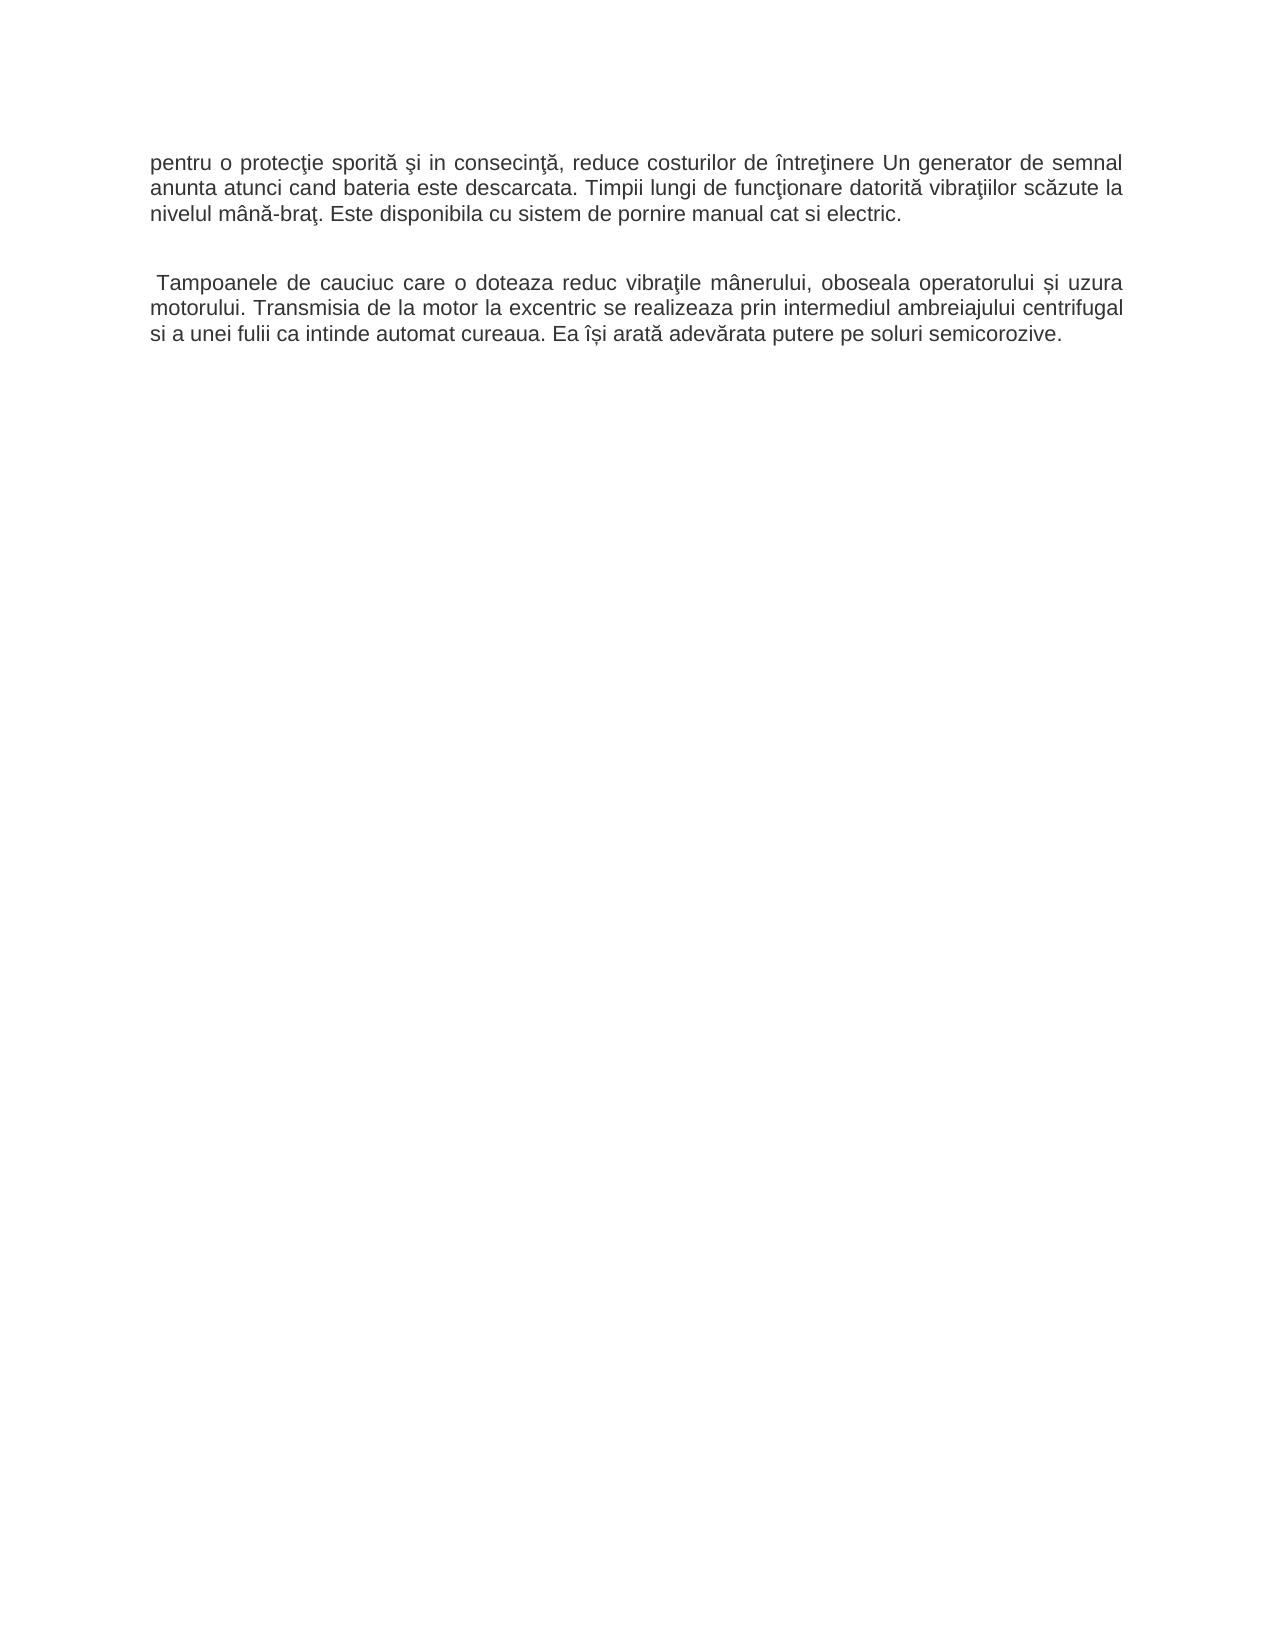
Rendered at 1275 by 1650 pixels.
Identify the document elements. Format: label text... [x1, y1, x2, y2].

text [150, 150, 1125, 226]
text Tampoanele de cauciuc care o doteaza reduc vibraţile mânerului, oboseala operatorului și uzura motorului. Transmisia de la motor la excentric se realizeaza prin intermediul ambreiajului centrifugal si a unei fulii ca intinde automat cureaua. Ea își arată adevărata putere pe soluri semicorozive. [150, 270, 1125, 346]
